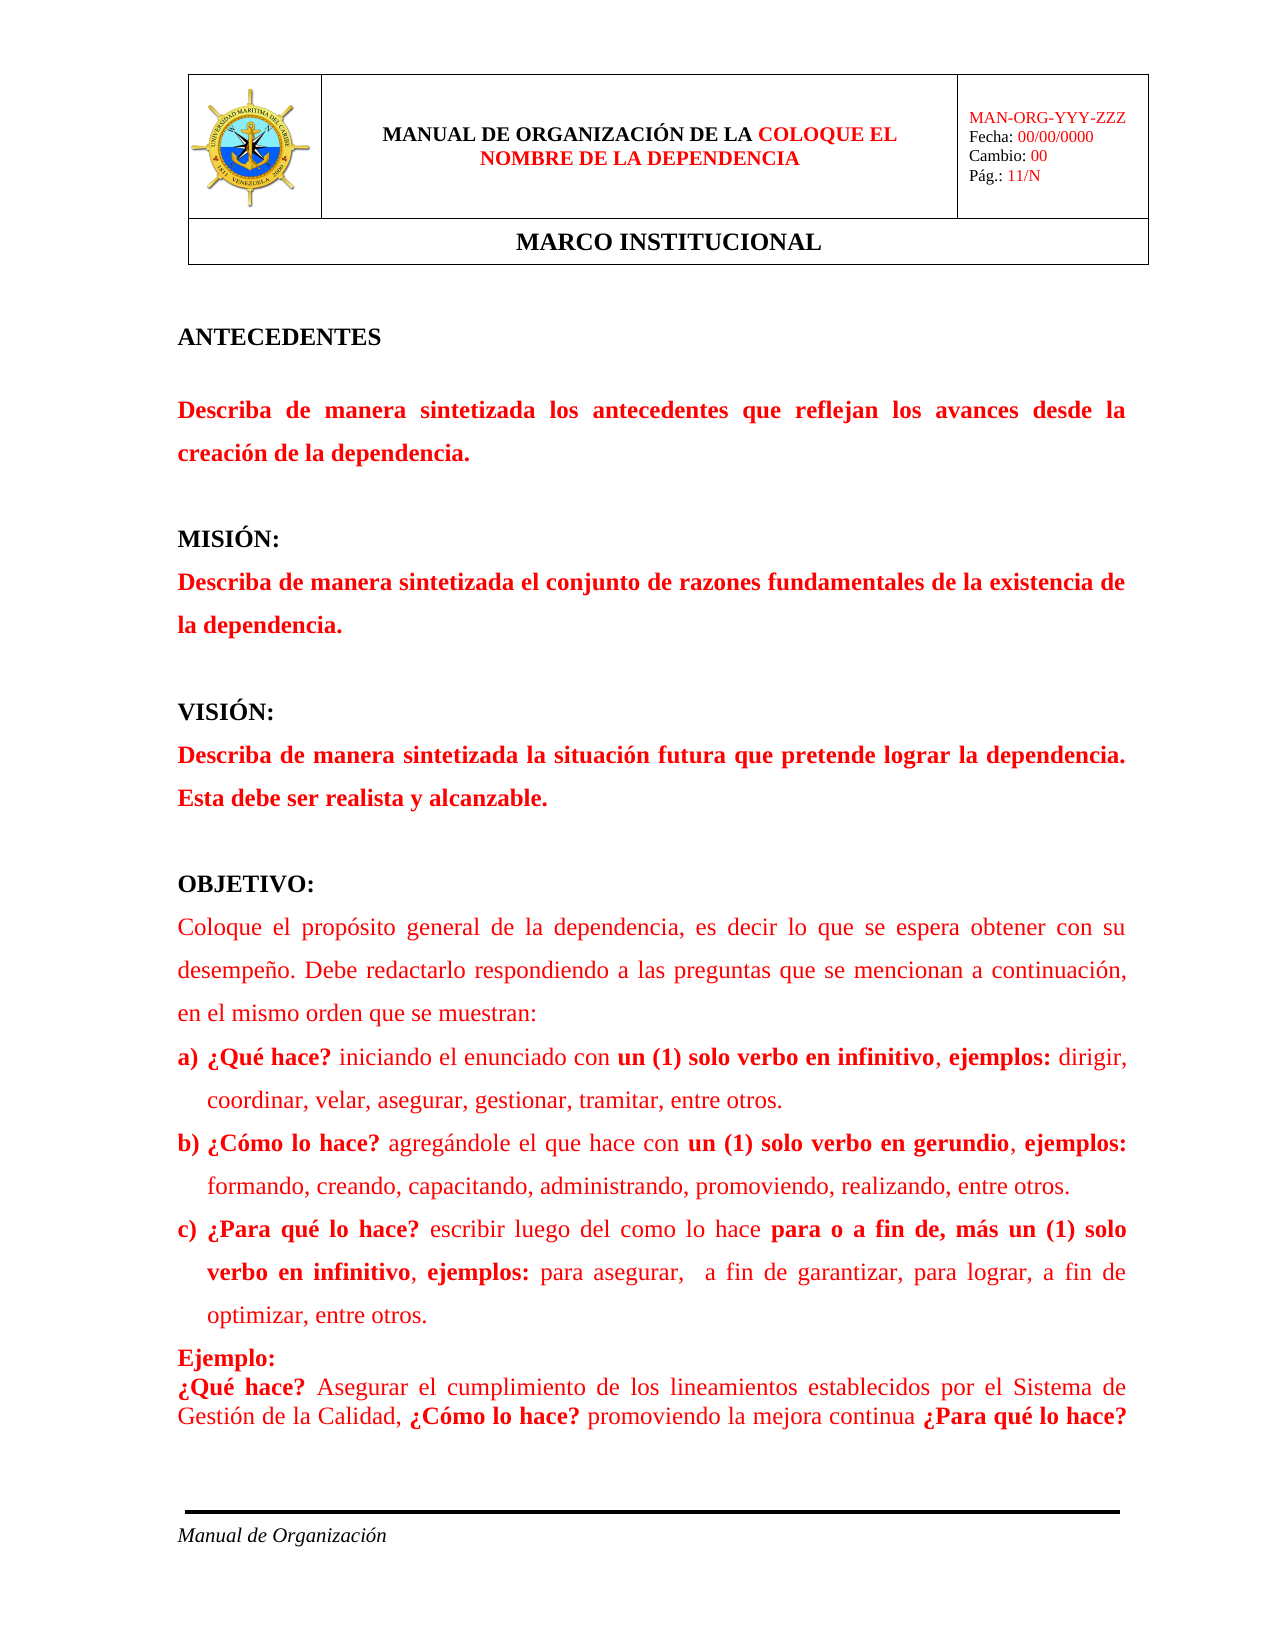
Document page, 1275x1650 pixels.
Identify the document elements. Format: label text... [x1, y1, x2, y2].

text VISIÓN: [177, 697, 1127, 725]
text OBJETIVO: [177, 869, 1127, 898]
text Describa de manera sintetizada el conjunto de razones fundamentales de la existencia de la dependencia. [177, 567, 1127, 639]
list ¿Para qué lo hace? escribir luego del como lo hace para o a fin de, más un (1) solo verbo en infinitivo, ejemplos: para asegurar, a fin de garantizar, para lograr, a fin de optimizar, entre otros. [177, 1214, 1127, 1329]
text Describa de manera sintetizada los antecedentes que reflejan los avances desde la creación de la dependencia. [177, 395, 1127, 467]
text ANTECEDENTES [177, 322, 1127, 351]
list Ejemplo: [177, 1343, 1127, 1372]
text MISIÓN: [177, 524, 1127, 553]
list ¿Qué hace? iniciando el enunciado con un (1) solo verbo en infinitivo, ejemplos: dirigir, coordinar, velar, asegurar, gestionar, tramitar, entre otros. [177, 1042, 1127, 1113]
text Coloque el propósito general de la dependencia, es decir lo que se espera obtener con su desempeño. Debe redactarlo respondiendo a las preguntas que se mencionan a continuación, en el mismo orden que se muestran: [177, 912, 1127, 1027]
picture [189, 86, 314, 211]
text Describa de manera sintetizada la situación futura que pretende lograr la dependencia. Esta debe ser realista y alcanzable. [177, 740, 1127, 812]
list ¿Cómo lo hace? agregándole el que hace con un (1) solo verbo en gerundio, ejemplos: formando, creando, capacitando, administrando, promoviendo, realizando, entre otros. [177, 1128, 1127, 1200]
